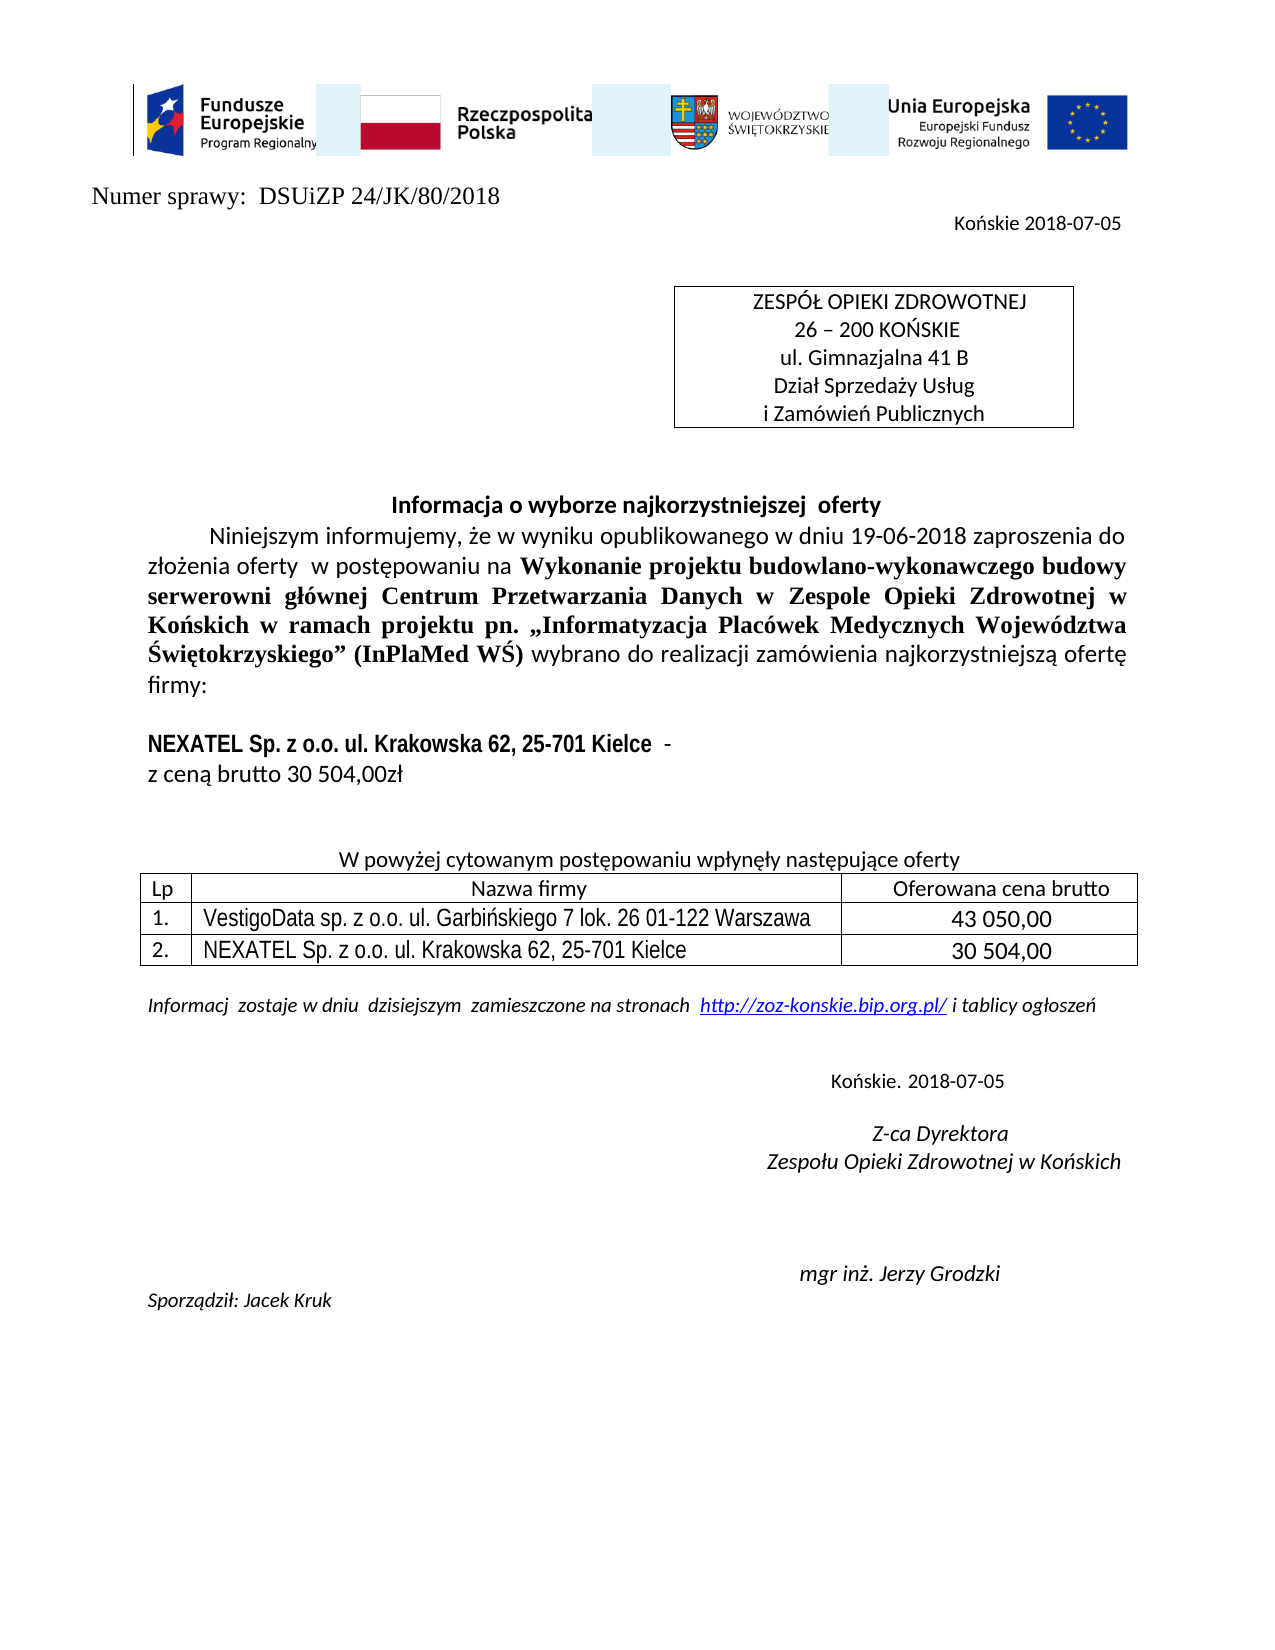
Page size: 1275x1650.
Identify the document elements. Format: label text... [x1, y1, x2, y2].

table_header Oferowana cena brutto [842, 874, 1137, 902]
text Końskie 2018-07-05 [91, 210, 1121, 235]
table_cell NEXATEL Sp. z o.o. ul. Krakowska 62, 25-701 Kielce [192, 935, 841, 965]
picture [888, 84, 1128, 156]
table_cell VestigoData sp. z o.o. ul. Garbińskiego 7 lok. 26 01-122 Warszawa [192, 903, 841, 934]
picture [671, 84, 829, 156]
text Informacj zostaje w dniu dzisiejszym zamieszczone na stronach http://zoz-konskie.bip.org.pl/ i tablicy ogłoszeń [148, 992, 1181, 1017]
text mgr inż. Jerzy Grodzki [738, 1259, 1127, 1287]
table_header ZESPÓŁ OPIEKI ZDROWOTNEJ 26 – 200 KOŃSKIE ul. Gimnazjalna 41 B Dział Sprzedaży Usług i Zamówień Publicznych [675, 287, 1073, 427]
text Numer sprawy: DSUiZP 24/JK/80/2018 [475, 181, 1121, 210]
text Końskie. 2018-07-05 [148, 1068, 1181, 1093]
table_cell 2. [141, 935, 191, 965]
table_header Nazwa firmy [192, 874, 841, 902]
text Z-ca Dyrektora [148, 1119, 1181, 1147]
text z ceną brutto 30 504,00zł [148, 759, 1152, 789]
text Zespołu Opieki Zdrowotnej w Końskich [148, 1147, 1127, 1175]
picture [360, 84, 592, 156]
text Niniejszym informujemy, że w wyniku opublikowanego w dniu 19-06-2018 zaproszenia do złożenia oferty w postępowaniu na Wykonanie projektu budowlano-wykonawczego budowy serwerowni głównej Centrum Przetwarzania Danych w Zespole Opieki Zdrowotnej w Końskich w ramach projektu pn. „Informatyzacja Placówek Medycznych Województwa Świętokrzyskiego” (InPlaMed WŚ) wybrano do realizacji zamówienia najkorzystniejszą ofertę firmy: [148, 520, 1127, 699]
table_cell 43 050,00 [842, 903, 1137, 934]
text W powyżej cytowanym postępowaniu wpłynęły następujące oferty [148, 845, 1152, 873]
table_header Lp [141, 874, 191, 902]
text Sporządził: Jacek Kruk [148, 1287, 1127, 1312]
table_cell 30 504,00 [842, 935, 1137, 965]
text Informacja o wyborze najkorzystniejszej oferty [91, 489, 1181, 520]
text Numer sprawy: DSUiZP 24/JK/80/2018 [91, 181, 253, 210]
text NEXATEL Sp. z o.o. ul. Krakowska 62, 25-701 Kielce - [148, 728, 1152, 759]
table_cell 1. [141, 903, 191, 934]
picture [147, 84, 317, 156]
